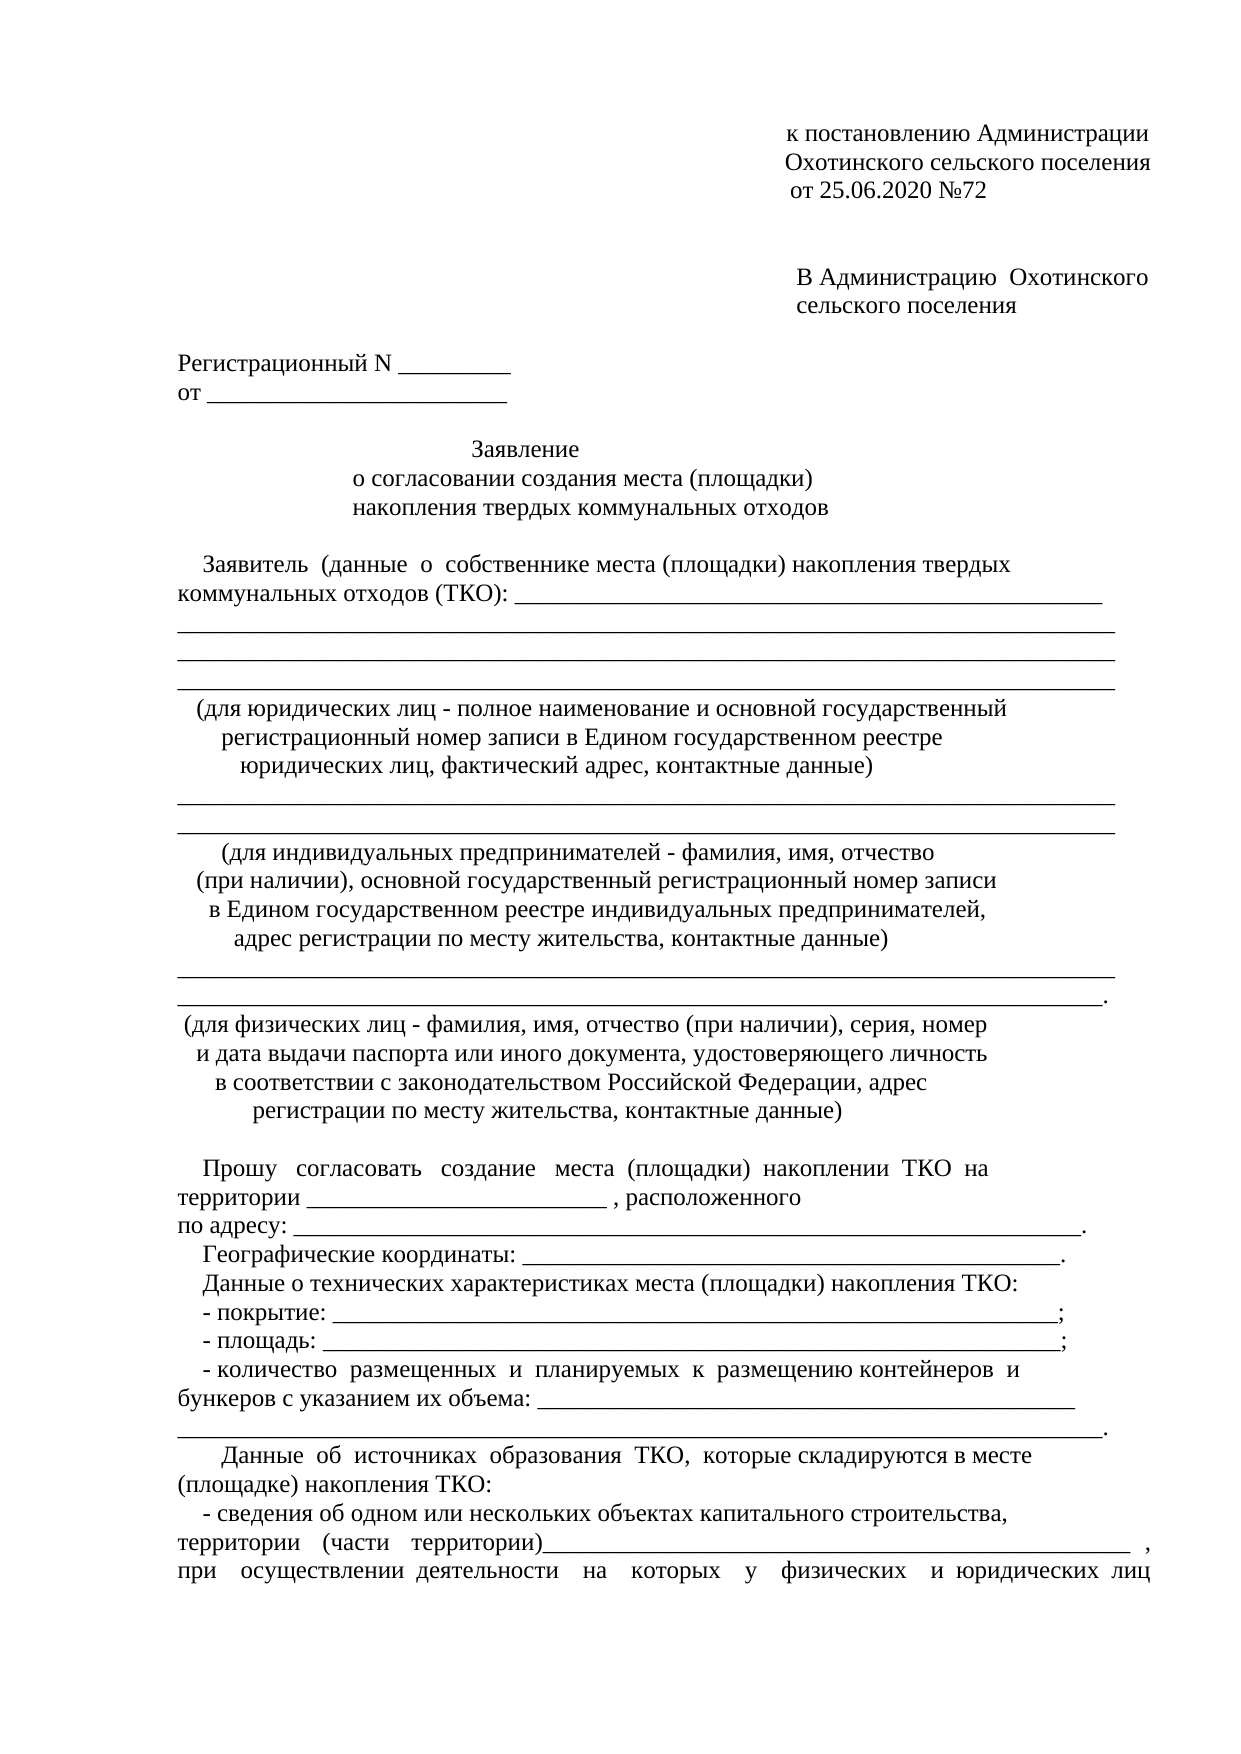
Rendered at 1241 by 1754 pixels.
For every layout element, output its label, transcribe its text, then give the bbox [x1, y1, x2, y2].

text (при наличии), основной государственный регистрационный номер записи [177, 866, 1152, 894]
text в соответствии с законодательством Российской Федерации, адрес [177, 1067, 1152, 1096]
text коммунальных отходов (ТКО): _______________________________________________ [177, 578, 1152, 607]
text Охотинского сельского поселения [177, 147, 1152, 176]
text к постановлению Администрации [177, 118, 1152, 147]
text от ________________________ [177, 377, 1152, 406]
text Данные о технических характеристиках места (площадки) накопления ТКО: [177, 1268, 1152, 1297]
text бункеров с указанием их объема: ___________________________________________ [177, 1383, 1152, 1412]
text регистрации по месту жительства, контактные данные) [177, 1096, 1152, 1124]
text В Администрацию Охотинского [177, 262, 1152, 291]
text ___________________________________________________________________________ [177, 808, 1152, 837]
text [177, 1527, 1152, 1584]
text от 25.06.2020 №72 [177, 176, 1152, 204]
text - количество размещенных и планируемых к размещению контейнеров и [177, 1354, 1152, 1383]
text Заявление [177, 434, 1152, 463]
text Географические координаты: ___________________________________________. [177, 1239, 1152, 1268]
text Данные об источниках образования ТКО, которые складируются в месте [177, 1441, 1152, 1469]
text - покрытие: __________________________________________________________; [177, 1297, 1152, 1326]
text (площадке) накопления ТКО: [177, 1469, 1152, 1498]
text (для юридических лиц - полное наименование и основной государственный [177, 693, 1152, 722]
text адрес регистрации по месту жительства, контактные данные) [177, 923, 1152, 952]
text юридических лиц, фактический адрес, контактные данные) [177, 751, 1152, 779]
text ___________________________________________________________________________ [177, 952, 1152, 981]
text Регистрационный N _________ [177, 348, 1152, 377]
text ___________________________________________________________________________ [177, 607, 1152, 636]
text Прошу согласовать создание места (площадки) накоплении ТКО на [177, 1153, 1152, 1182]
text Заявитель (данные о собственнике места (площадки) накопления твердых [177, 549, 1152, 578]
text __________________________________________________________________________. [177, 1412, 1152, 1441]
text о согласовании создания места (площадки) [177, 463, 1152, 492]
text - сведения об одном или нескольких объектах капитального строительства, [177, 1498, 1152, 1527]
text по адресу: _______________________________________________________________. [177, 1211, 1152, 1239]
text регистрационный номер записи в Едином государственном реестре [177, 722, 1152, 751]
text (для физических лиц - фамилия, имя, отчество (при наличии), серия, номер [177, 1009, 1152, 1038]
text сельского поселения [177, 291, 1152, 319]
text ___________________________________________________________________________ [177, 636, 1152, 664]
text ___________________________________________________________________________ [177, 779, 1152, 808]
text в Едином государственном реестре индивидуальных предпринимателей, [177, 894, 1152, 923]
text __________________________________________________________________________. [177, 981, 1152, 1009]
text - площадь: ___________________________________________________________; [177, 1326, 1152, 1354]
text и дата выдачи паспорта или иного документа, удостоверяющего личность [177, 1038, 1152, 1067]
text территории ________________________ , расположенного [177, 1182, 1152, 1211]
text ___________________________________________________________________________ [177, 664, 1152, 693]
text (для индивидуальных предпринимателей - фамилия, имя, отчество [177, 837, 1152, 866]
text накопления твердых коммунальных отходов [177, 492, 1152, 521]
